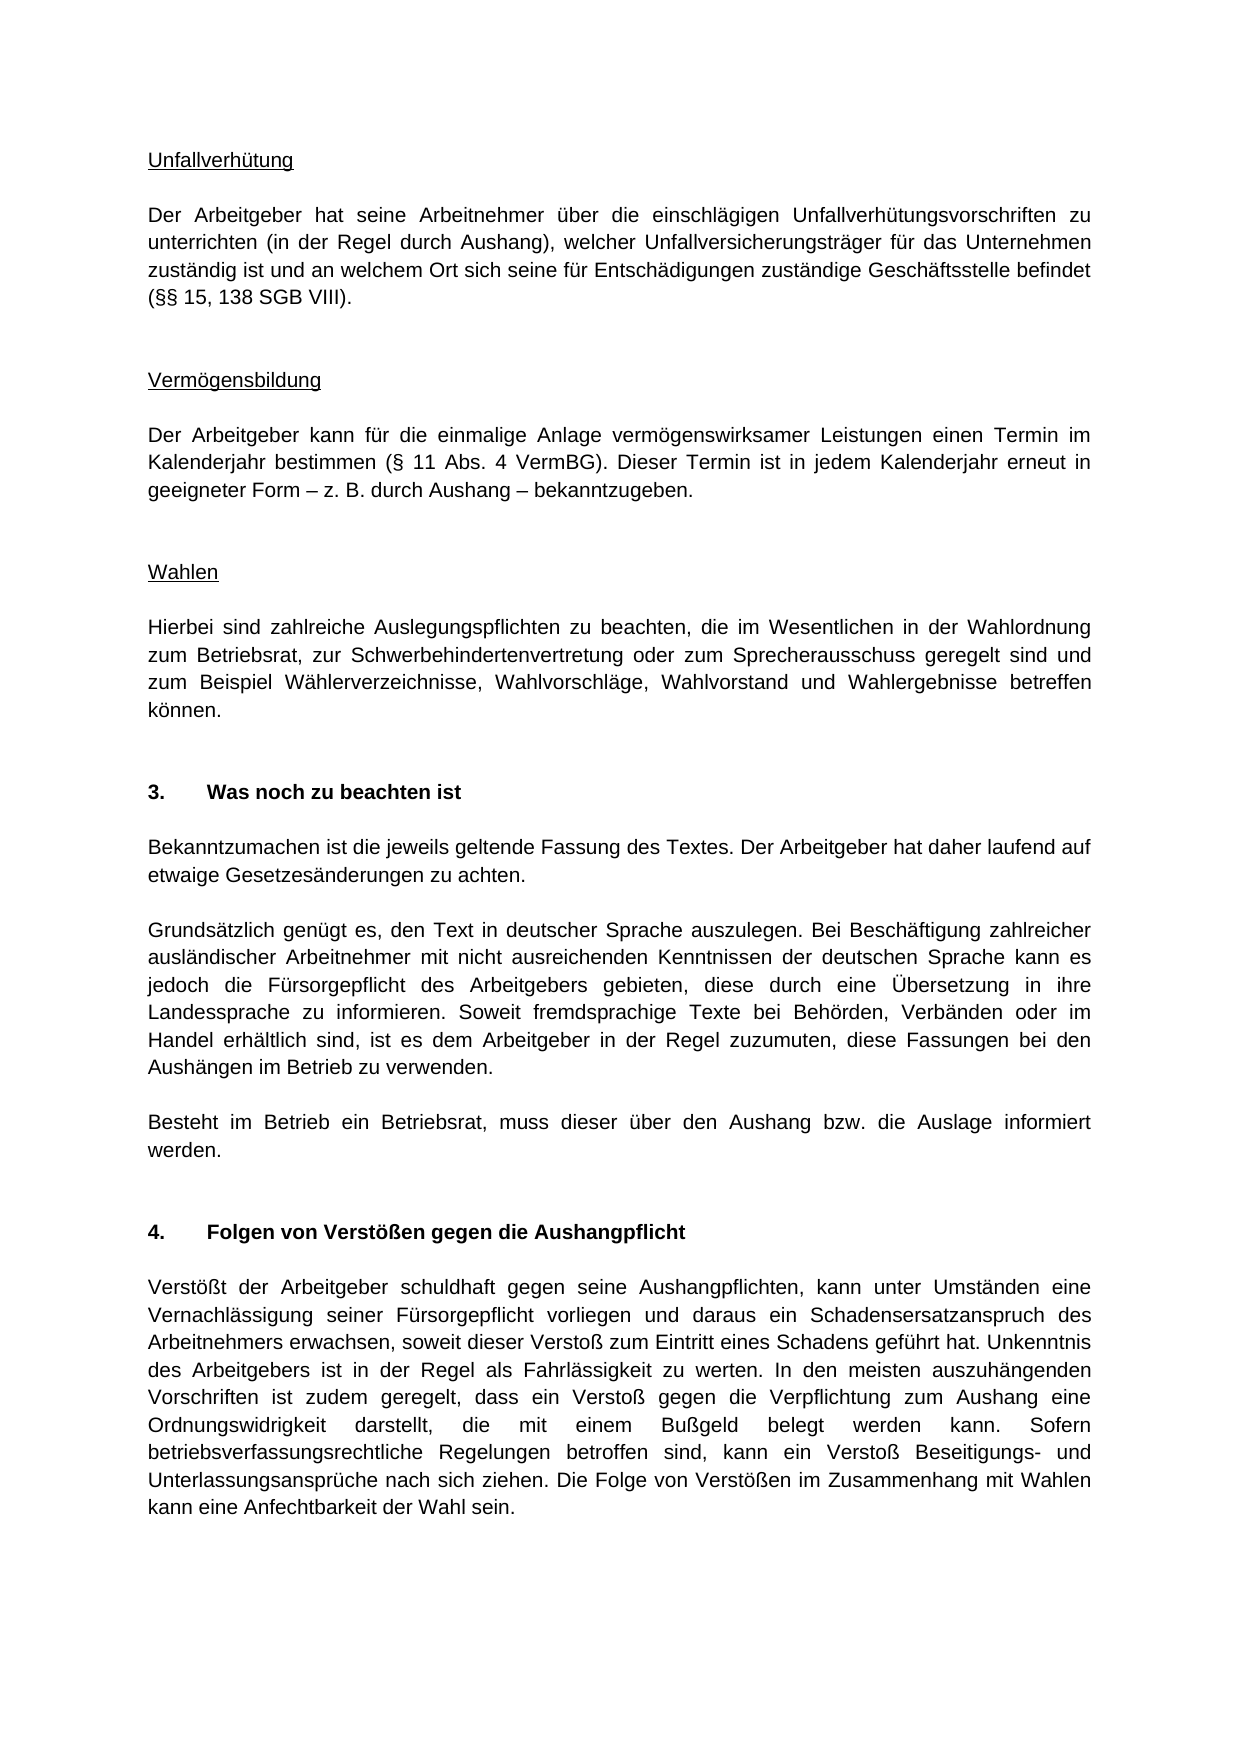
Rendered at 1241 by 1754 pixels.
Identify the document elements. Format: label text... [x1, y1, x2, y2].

text 3. Was noch zu beachten ist [148, 780, 1093, 804]
text Grundsätzlich genügt es, den Text in deutscher Sprache auszulegen. Bei Beschäftigung zahlreicher ausländischer Arbeitnehmer mit nicht ausreichenden Kenntnissen der deutschen Sprache kann es jedoch die Fürsorgepflicht des Arbeitgebers gebieten, diese durch eine Übersetzung in ihre Landessprache zu informieren. Soweit fremdsprachige Texte bei Behörden, Verbänden oder im Handel erhältlich sind, ist es dem Arbeitgeber in der Regel zuzumuten, diese Fassungen bei den Aushängen im Betrieb zu verwenden. [148, 918, 1093, 1079]
text Unfallverhütung [148, 148, 1093, 172]
text Verstößt der Arbeitgeber schuldhaft gegen seine Aushangpflichten, kann unter Umständen eine Vernachlässigung seiner Fürsorgepflicht vorliegen und daraus ein Schadensersatzanspruch des Arbeitnehmers erwachsen, soweit dieser Verstoß zum Eintritt eines Schadens geführt hat. Unkenntnis des Arbeitgebers ist in der Regel als Fahrlässigkeit zu werten. In den meisten auszuhängenden Vorschriften ist zudem geregelt, dass ein Verstoß gegen die Verpflichtung zum Aushang eine Ordnungswidrigkeit darstellt, die mit einem Bußgeld belegt werden kann. Sofern betriebsverfassungsrechtliche Regelungen betroffen sind, kann ein Verstoß Beseitigungs- und Unterlassungsansprüche nach sich ziehen. Die Folge von Verstößen im Zusammenhang mit Wahlen kann eine Anfechtbarkeit der Wahl sein. [148, 1275, 1093, 1519]
text Der Arbeitgeber hat seine Arbeitnehmer über die einschlägigen Unfallverhütungsvorschriften zu unterrichten (in der Regel durch Aushang), welcher Unfallversicherungsträger für das Unternehmen zuständig ist und an welchem Ort sich seine für Entschädigungen zuständige Geschäftsstelle befindet (§§ 15, 138 SGB VIII). [148, 203, 1093, 309]
text Vermögensbildung [148, 368, 1093, 392]
text 4. Folgen von Verstößen gegen die Aushangpflicht [148, 1220, 1093, 1244]
text Wahlen [148, 560, 1093, 584]
text Hierbei sind zahlreiche Auslegungspflichten zu beachten, die im Wesentlichen in der Wahlordnung zum Betriebsrat, zur Schwerbehindertenvertretung oder zum Sprecherausschuss geregelt sind und zum Beispiel Wählerverzeichnisse, Wahlvorschläge, Wahlvorstand und Wahlergebnisse betreffen können. [148, 615, 1093, 722]
text Der Arbeitgeber kann für die einmalige Anlage vermögenswirksamer Leistungen einen Termin im Kalenderjahr bestimmen (§ 11 Abs. 4 VermBG). Dieser Termin ist in jedem Kalenderjahr erneut in geeigneter Form – z. B. durch Aushang – bekanntzugeben. [148, 423, 1093, 502]
text Besteht im Betrieb ein Betriebsrat, muss dieser über den Aushang bzw. die Auslage informiert werden. [148, 1110, 1093, 1162]
text Bekanntzumachen ist die jeweils geltende Fassung des Textes. Der Arbeitgeber hat daher laufend auf etwaige Gesetzesänderungen zu achten. [148, 835, 1093, 887]
